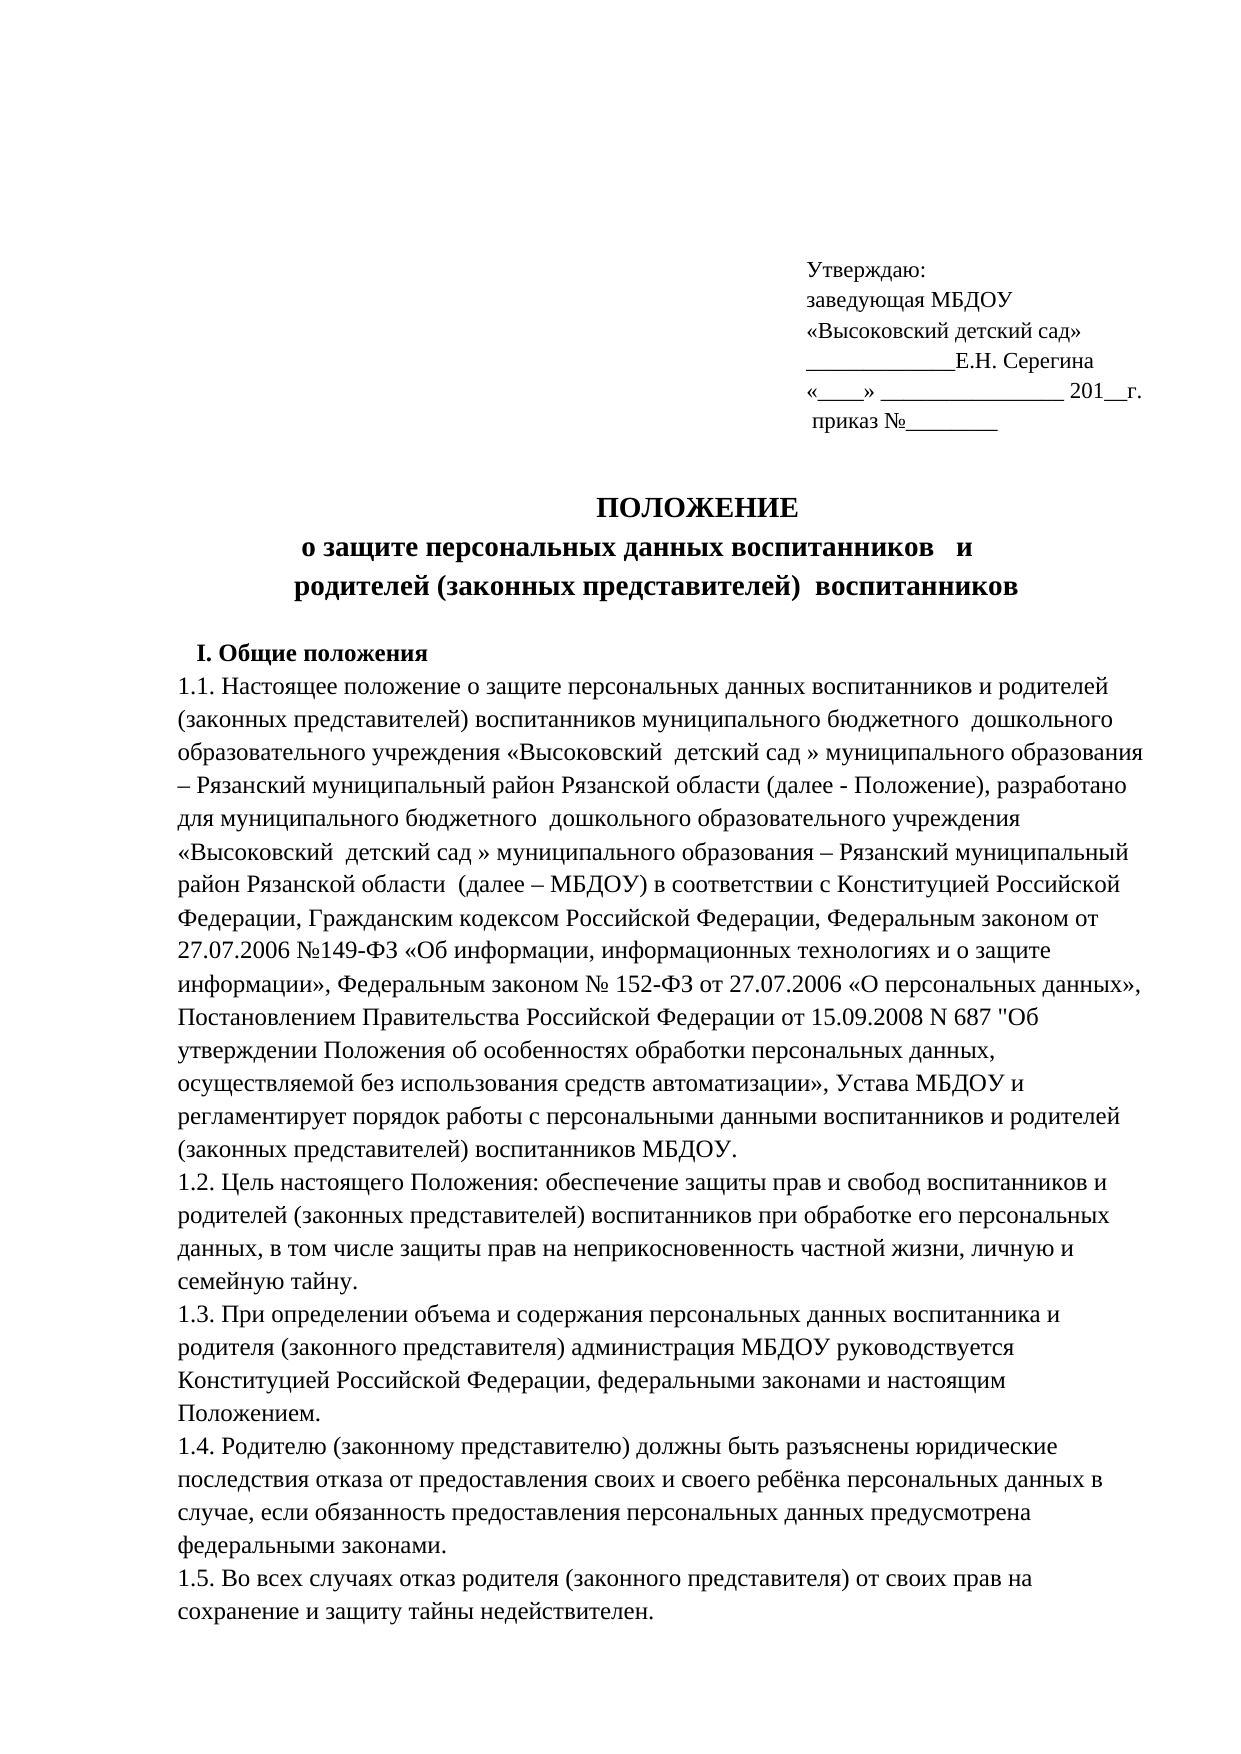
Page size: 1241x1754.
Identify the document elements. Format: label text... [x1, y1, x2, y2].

text 1.5. Во всех случаях отказ родителя (законного представителя) от своих прав на сохранение и защиту тайны недействителен. [177, 1563, 1152, 1625]
text Утверждаю: [177, 256, 1152, 283]
text ПОЛОЖЕНИЕ [177, 491, 1152, 524]
text _____________Е.Н. Серегина [177, 347, 1152, 373]
text приказ №________ [177, 407, 1152, 434]
text родителей (законных представителей) воспитанников [177, 568, 1152, 601]
text 1.3. При определении объема и содержания персональных данных воспитанника и родителя (законного представителя) администрация МБДОУ руководствуется Конституцией Российской Федерации, федеральными законами и настоящим Положением. [177, 1299, 1152, 1427]
text 1.2. Цель настоящего Положения: обеспечение защиты прав и свобод воспитанников и родителей (законных представителей) воспитанников при обработке его персональных данных, в том числе защиты прав на неприкосновенность частной жизни, личную и семейную тайну. [177, 1167, 1152, 1294]
text 1.4. Родителю (законному представителю) должны быть разъяснены юридические последствия отказа от предоставления своих и своего ребёнка персональных данных в случае, если обязанность предоставления персональных данных предусмотрена федеральными законами. [177, 1431, 1152, 1559]
text I. Общие положения [177, 638, 1152, 667]
text 1.1. Настоящее положение о защите персональных данных воспитанников и родителей (законных представителей) воспитанников муниципального бюджетного дошкольного образовательного учреждения «Высоковский детский сад » муниципального образования – Рязанский муниципальный район Рязанской области (далее - Положение), разработано для муниципального бюджетного дошкольного образовательного учреждения «Высоковский детский сад » муниципального образования – Рязанский муниципальный район Рязанской области (далее – МБДОУ) в соответствии с Конституцией Российской Федерации, Гражданским кодексом Российской Федерации, Федеральным законом от 27.07.2006 №149-ФЗ «Об информации, информационных технологиях и о защите информации», Федеральным законом № 152-ФЗ от 27.07.2006 «О персональных данных», Постановлением Правительства Российской Федерации от 15.09.2008 N 687 "Об утверждении Положения об особенностях обработки персональных данных, осуществляемой без использования средств автоматизации», Устава МБДОУ и регламентирует порядок работы с персональными данными воспитанников и родителей (законных представителей) воспитанников МБДОУ. [177, 671, 1152, 1162]
text о защите персональных данных воспитанников и [177, 529, 1152, 563]
text «Высоковский детский сад» [177, 317, 1152, 343]
text заведующая МБДОУ [177, 287, 1152, 313]
text «____» ________________ 201__г. [177, 377, 1152, 403]
